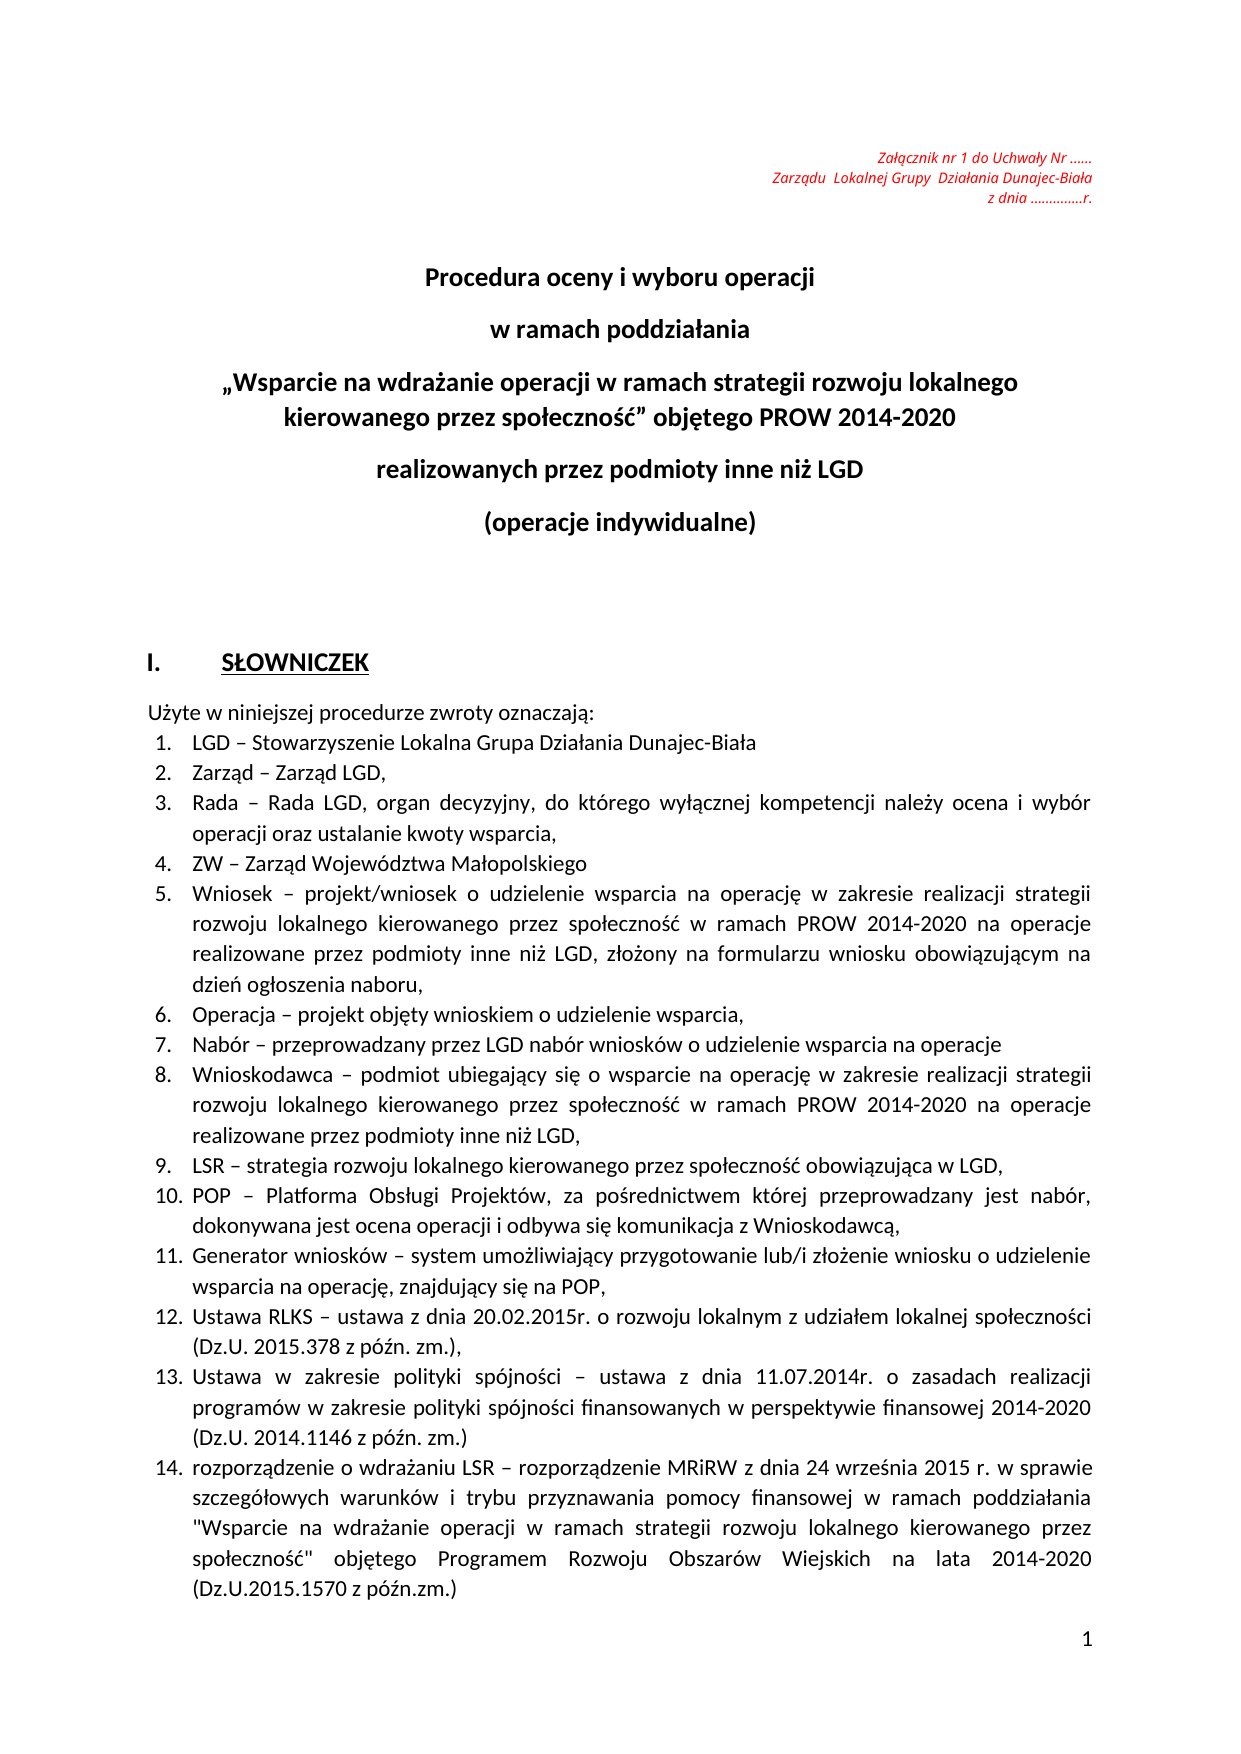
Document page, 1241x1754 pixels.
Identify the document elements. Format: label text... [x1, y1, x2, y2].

text „Wsparcie na wdrażanie operacji w ramach strategii rozwoju lokalnego kierowanego przez społeczność” objętego PROW 2014-2020 [148, 365, 1093, 433]
text Użyte w niniejszej procedurze zwroty oznaczają: [148, 698, 1093, 726]
list Generator wniosków – system umożliwiający przygotowanie lub/i złożenie wniosku o udzielenie wsparcia na operację, znajdujący się na POP, [154, 1242, 1093, 1300]
list Ustawa RLKS – ustawa z dnia 20.02.2015r. o rozwoju lokalnym z udziałem lokalnej społeczności (Dz.U. 2015.378 z późn. zm.), [154, 1302, 1093, 1360]
text Procedura oceny i wyboru operacji [148, 260, 1093, 293]
list Rada – Rada LGD, organ decyzyjny, do którego wyłącznej kompetencji należy ocena i wybór operacji oraz ustalanie kwoty wsparcia, [154, 788, 1093, 847]
text w ramach poddziałania [148, 312, 1093, 346]
list LGD – Stowarzyszenie Lokalna Grupa Działania Dunajec-Biała [154, 728, 1093, 756]
list Zarząd – Zarząd LGD, [154, 758, 1093, 786]
list SŁOWNICZEK [146, 646, 1093, 679]
text z dnia …………..r. [148, 187, 1093, 207]
list rozporządzenie o wdrażaniu LSR – rozporządzenie MRiRW z dnia 24 września 2015 r. w sprawie szczegółowych warunków i trybu przyznawania pomocy finansowej w ramach poddziałania "Wsparcie na wdrażanie operacji w ramach strategii rozwoju lokalnego kierowanego przez społeczność" objętego Programem Rozwoju Obszarów Wiejskich na lata 2014-2020 (Dz.U.2015.1570 z późn.zm.) [154, 1453, 1093, 1602]
list Nabór – przeprowadzany przez LGD nabór wniosków o udzielenie wsparcia na operacje [154, 1030, 1093, 1058]
list ZW – Zarząd Województwa Małopolskiego [154, 849, 1093, 877]
list Wniosek – projekt/wniosek o udzielenie wsparcia na operację w zakresie realizacji strategii rozwoju lokalnego kierowanego przez społeczność w ramach PROW 2014-2020 na operacje realizowane przez podmioty inne niż LGD, złożony na formularzu wniosku obowiązującym na dzień ogłoszenia naboru, [154, 879, 1093, 998]
list POP – Platforma Obsługi Projektów, za pośrednictwem której przeprowadzany jest nabór, dokonywana jest ocena operacji i odbywa się komunikacja z Wnioskodawcą, [154, 1181, 1093, 1239]
list Ustawa w zakresie polityki spójności – ustawa z dnia 11.07.2014r. o zasadach realizacji programów w zakresie polityki spójności finansowanych w perspektywie finansowej 2014-2020 (Dz.U. 2014.1146 z późn. zm.) [154, 1362, 1093, 1451]
list LSR – strategia rozwoju lokalnego kierowanego przez społeczność obowiązująca w LGD, [154, 1151, 1093, 1179]
list Operacja – projekt objęty wnioskiem o udzielenie wsparcia, [154, 1000, 1093, 1028]
text Załącznik nr 1 do Uchwały Nr …… Zarządu Lokalnej Grupy Działania Dunajec-Biała [148, 148, 1093, 187]
list Wnioskodawca – podmiot ubiegający się o wsparcie na operację w zakresie realizacji strategii rozwoju lokalnego kierowanego przez społeczność w ramach PROW 2014-2020 na operacje realizowane przez podmioty inne niż LGD, [154, 1060, 1093, 1149]
text (operacje indywidualne) [148, 505, 1093, 538]
text realizowanych przez podmioty inne niż LGD [148, 453, 1093, 486]
